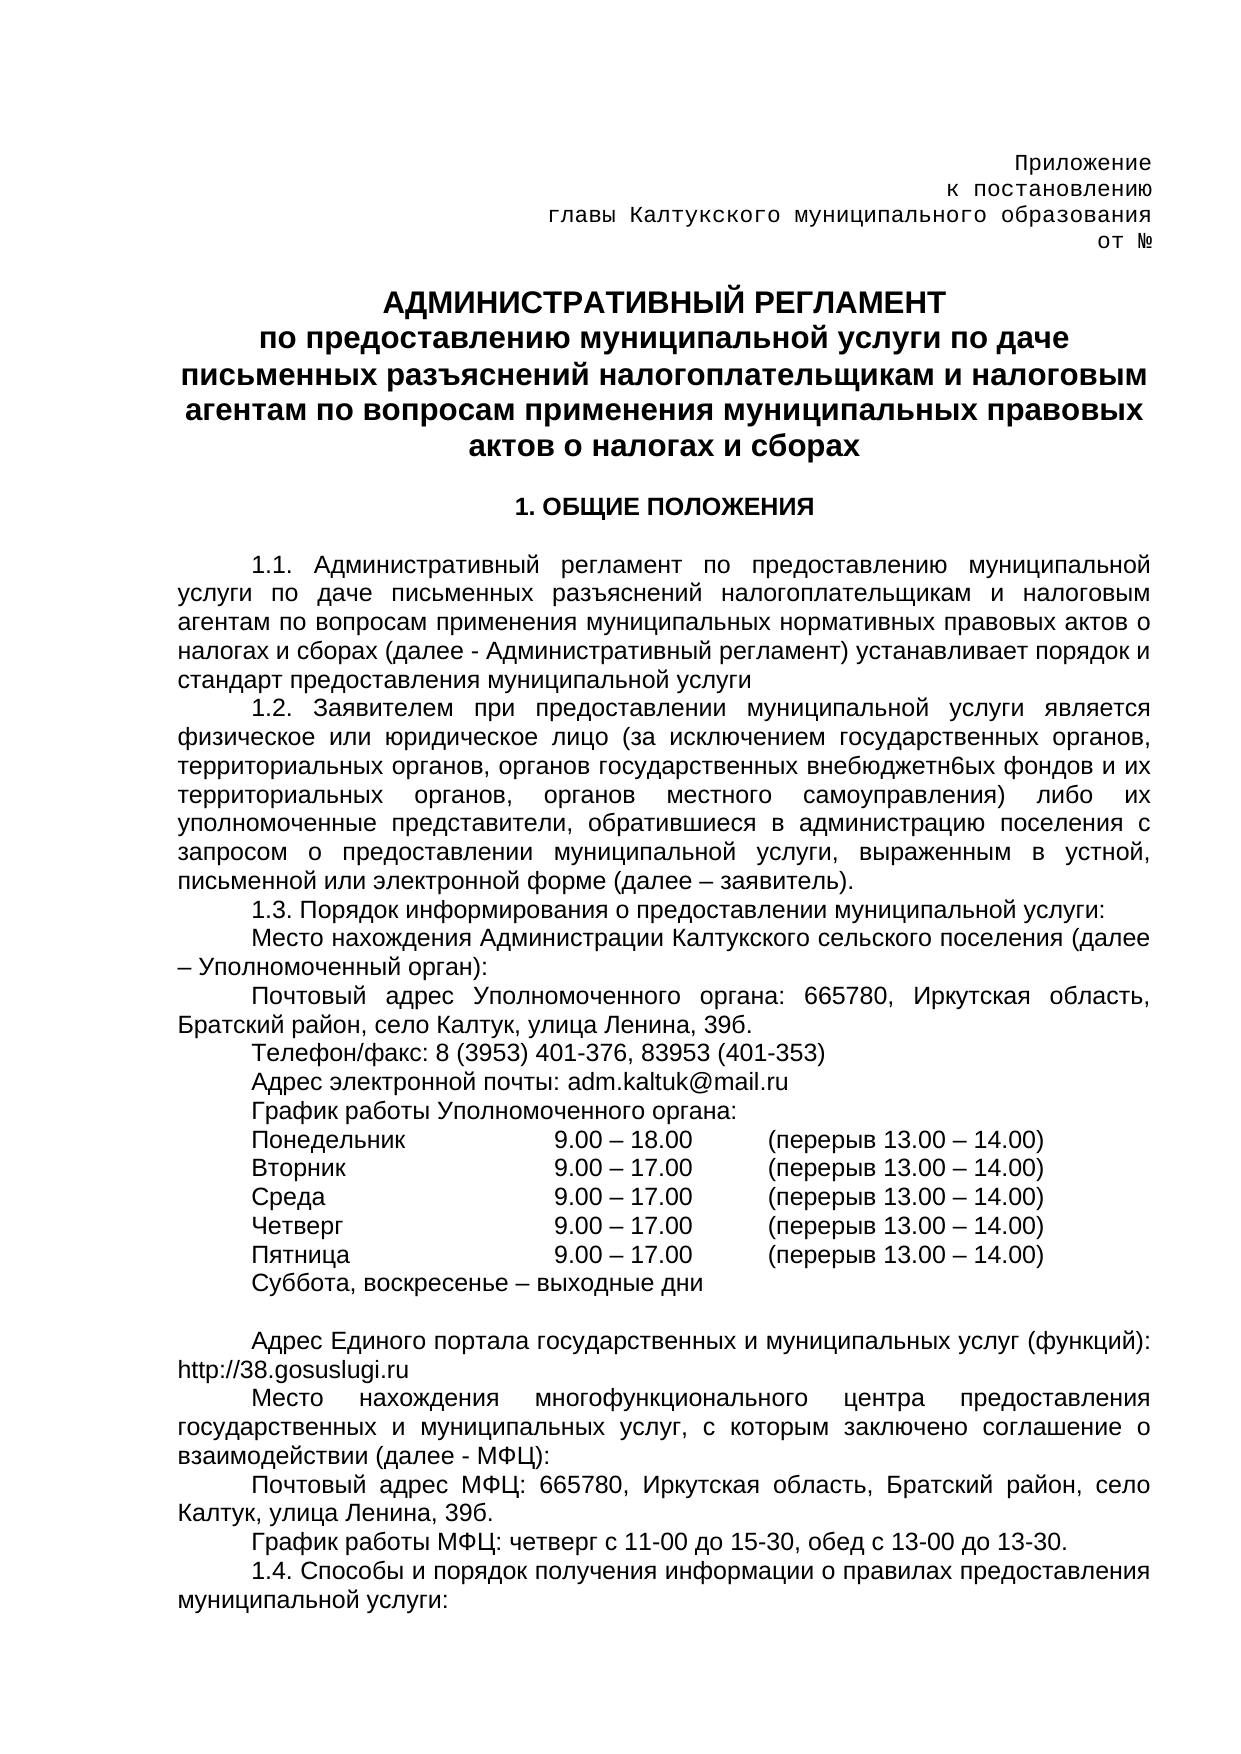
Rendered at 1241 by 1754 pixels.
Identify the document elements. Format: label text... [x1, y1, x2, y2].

table_cell (перерыв 13.00 – 14.00) [756, 1211, 1139, 1239]
text к постановлению [177, 177, 1152, 203]
text 1.3. Порядок информирования о предоставлении муниципальной услуги: [177, 894, 1152, 923]
text по предоставлению муниципальной услуги по даче письменных разъяснений налогоплательщикам и налоговым агентам по вопросам применения муниципальных правовых актов о налогах и сборах [177, 319, 1152, 463]
text Место нахождения многофункционального центра предоставления государственных и муниципальных услуг, с которым заключено соглашение о взаимодействии (далее - МФЦ): [177, 1383, 1152, 1469]
table_cell Среда [166, 1182, 490, 1211]
table_cell Пятница [166, 1240, 490, 1268]
table_cell (перерыв 13.00 – 14.00) [756, 1182, 1139, 1211]
text Телефон/факс: 8 (3953) 401-376, 83953 (401-353) [177, 1038, 1152, 1067]
table_cell Суббота, воскресенье – выходные дни [166, 1268, 1139, 1297]
text Адрес Единого портала государственных и муниципальных услуг (функций): http://38.gosuslugi.ru [177, 1326, 1152, 1383]
text 1.4. Способы и порядок получения информации о правилах предоставления муниципальной услуги: [177, 1556, 1152, 1613]
text от № [177, 229, 1152, 255]
table_cell 9.00 – 17.00 [490, 1211, 756, 1239]
text График работы МФЦ: четверг с 11-00 до 15-30, обед с 13-00 до 13-30. [177, 1527, 1152, 1556]
table_cell (перерыв 13.00 – 14.00) [756, 1153, 1139, 1182]
text 1.1. Административный регламент по предоставлению муниципальной услуги по даче письменных разъяснений налогоплательщикам и налоговым агентам по вопросам применения муниципальных нормативных правовых актов о налогах и сборах (далее - Административный регламент) устанавливает порядок и стандарт предоставления муниципальной услуги [177, 549, 1152, 693]
table_header 9.00 – 18.00 [490, 1125, 756, 1153]
table_cell Вторник [166, 1153, 490, 1182]
text главы Калтукского муниципального образования [177, 203, 1152, 229]
table_cell 9.00 – 17.00 [490, 1240, 756, 1268]
table_header Понедельник [166, 1125, 490, 1153]
text График работы Уполномоченного органа: [177, 1096, 1152, 1124]
table_header (перерыв 13.00 – 14.00) [756, 1125, 1139, 1153]
text Место нахождения Администрации Калтукского сельского поселения (далее – Уполномоченный орган): [177, 923, 1152, 981]
table_cell 9.00 – 17.00 [490, 1153, 756, 1182]
text 1. ОБЩИЕ ПОЛОЖЕНИЯ [177, 492, 1152, 521]
text Почтовый адрес Уполномоченного органа: 665780, Иркутская область, Братский район, село Калтук, улица Ленина, 39б. [177, 981, 1152, 1038]
table_cell (перерыв 13.00 – 14.00) [756, 1240, 1139, 1268]
table_cell Четверг [166, 1211, 490, 1239]
table_cell 9.00 – 17.00 [490, 1182, 756, 1211]
text Почтовый адрес МФЦ: 665780, Иркутская область, Братский район, село Калтук, улица Ленина, 39б. [177, 1469, 1152, 1527]
text 1.2. Заявителем при предоставлении муниципальной услуги является физическое или юридическое лицо (за исключением государственных органов, территориальных органов, органов государственных внебюджетн6ых фондов и их территориальных органов, органов местного самоуправления) либо их уполномоченные представители, обратившиеся в администрацию поселения с запросом о предоставлении муниципальной услуги, выраженным в устной, письменной или электронной форме (далее – заявитель). [177, 693, 1152, 894]
text Адрес электронной почты: adm.kaltuk@mail.ru [177, 1067, 1152, 1096]
text Приложение [177, 151, 1152, 177]
text АДМИНИСТРАТИВНЫЙ РЕГЛАМЕНТ [177, 284, 1152, 319]
